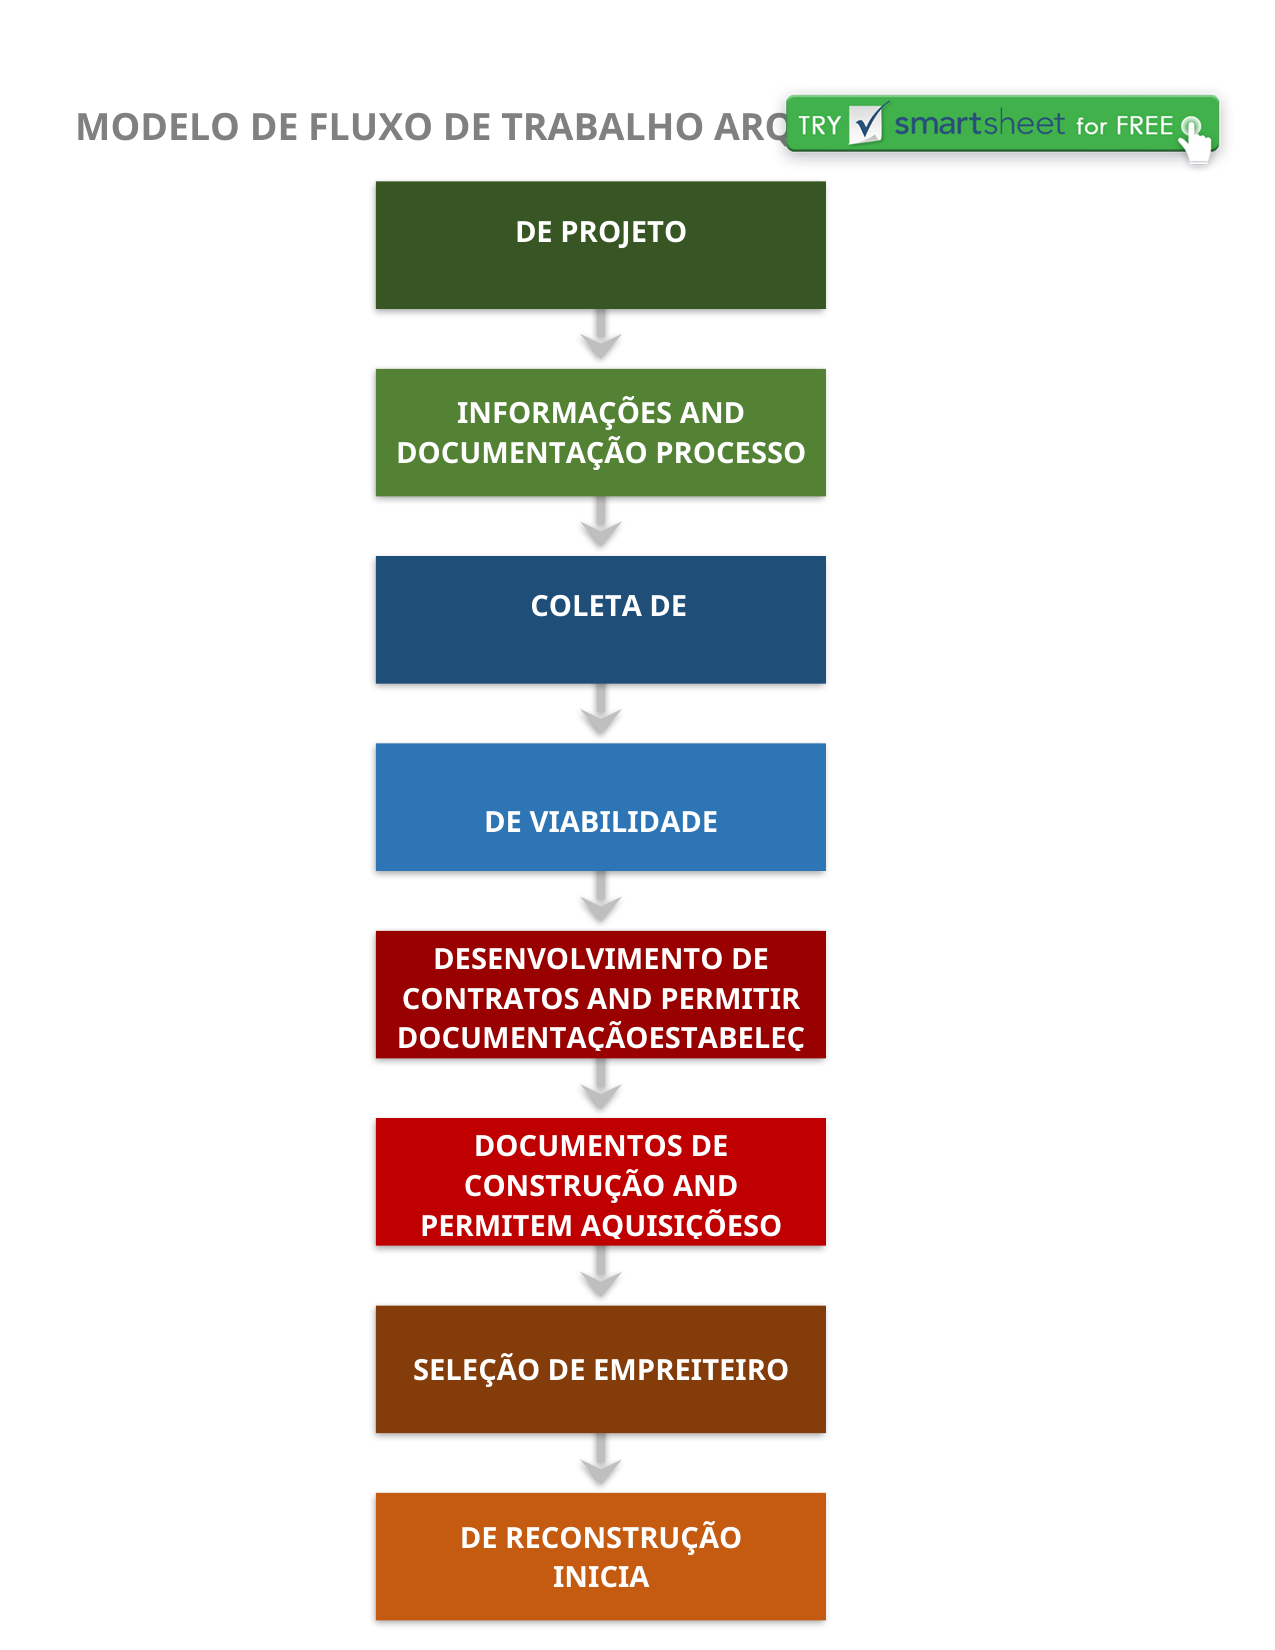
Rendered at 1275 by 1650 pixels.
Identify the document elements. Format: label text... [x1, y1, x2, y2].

text MODELO DE FLUXO DE TRABALHO ARQUITETÔNICA [75, 101, 770, 152]
picture [770, 84, 1234, 176]
